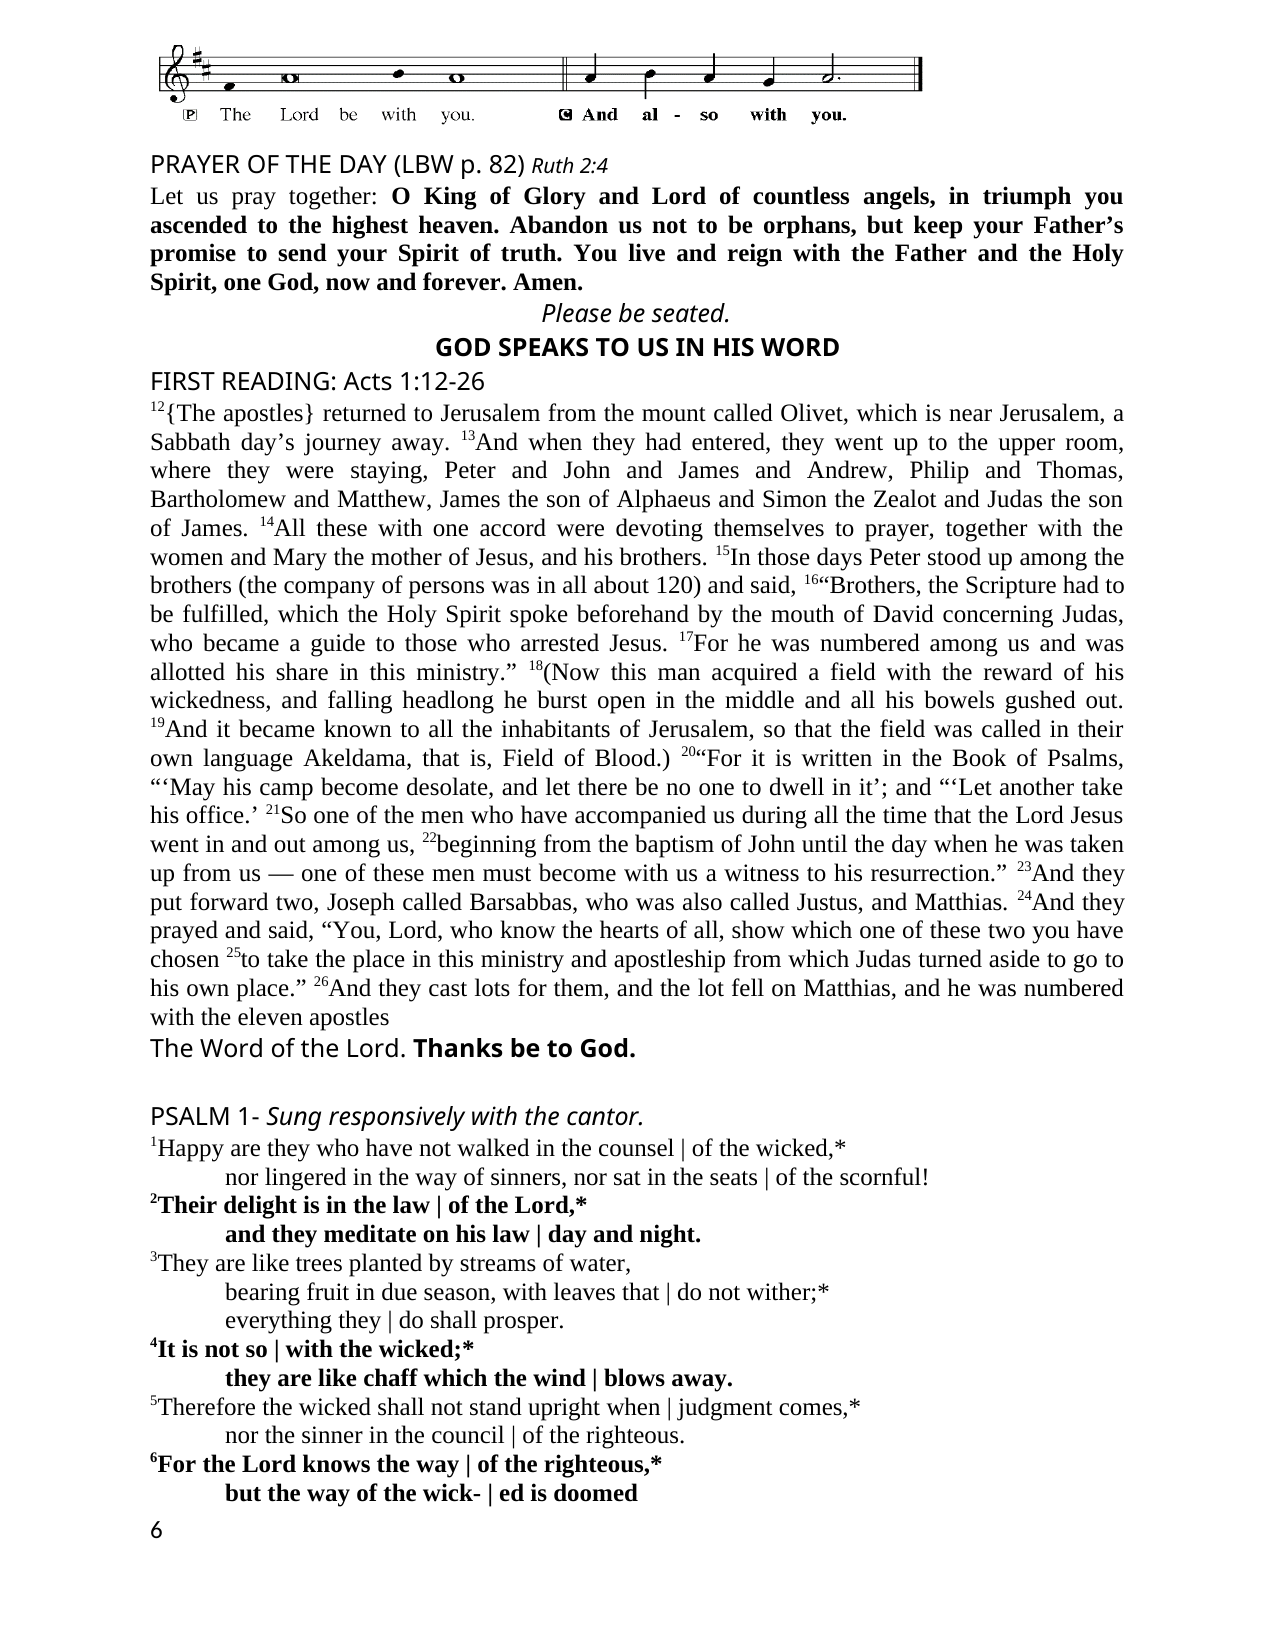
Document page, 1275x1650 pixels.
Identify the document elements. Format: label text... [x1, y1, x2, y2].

text and they meditate on his law | day and night. [150, 1219, 1125, 1248]
text 12{The apostles} returned to Jerusalem from the mount called Olivet, which is near Jerusalem, a Sabbath day’s journey away. 13And when they had entered, they went up to the upper room, where they were staying, Peter and John and James and Andrew, Philip and Thomas, Bartholomew and Matthew, James the son of Alphaeus and Simon the Zealot and Judas the son of James. 14All these with one accord were devoting themselves to prayer, together with the women and Mary the mother of Jesus, and his brothers. 15In those days Peter stood up among the brothers (the company of persons was in all about 120) and said, 16“Brothers, the Scripture had to be fulfilled, which the Holy Spirit spoke beforehand by the mouth of David concerning Judas, who became a guide to those who arrested Jesus. 17For he was numbered among us and was allotted his share in this ministry.” 18(Now this man acquired a field with the reward of his wickedness, and falling headlong he burst open in the middle and all his bowels gushed out. 19And it became known to all the inhabitants of Jerusalem, so that the field was called in their own language Akeldama, that is, Field of Blood.) 20“For it is written in the Book of Psalms, “‘May his camp become desolate, and let there be no one to dwell in it’; and “‘Let another take his office.’ 21So one of the men who have accompanied us during all the time that the Lord Jesus went in and out among us, 22beginning from the baptism of John until the day when he was taken up from us — one of these men must become with us a witness to his resurrection.” 23And they put forward two, Joseph called Barsabbas, who was also called Justus, and Matthias. 24And they prayed and said, “You, Lord, who know the hearts of all, show which one of these two you have chosen 25to take the place in this ministry and apostleship from which Judas turned aside to go to his own place.” 26And they cast lots for them, and the lot fell on Matthias, and he was numbered with the eleven apostles [150, 398, 1125, 1031]
text The Word of the Lord. Thanks be to God. [150, 1031, 1125, 1065]
text 6For the Lord knows the way | of the righteous,* [150, 1449, 1125, 1478]
text but the way of the wick- | ed is doomed [150, 1478, 1125, 1507]
text 5Therefore the wicked shall not stand upright when | judgment comes,* [150, 1392, 1125, 1420]
text bearing fruit in due season, with leaves that | do not wither;* [150, 1277, 1125, 1305]
text PSALM 1- Sung responsively with the cantor. [150, 1099, 1125, 1133]
text 3They are like trees planted by streams of water, [150, 1248, 1125, 1277]
text FIRST READING: Acts 1:12-26 [150, 364, 1125, 398]
text everything they | do shall prosper. [150, 1305, 1125, 1334]
text nor the sinner in the council | of the righteous. [150, 1420, 1125, 1449]
text they are like chaff which the wind | blows away. [150, 1363, 1125, 1392]
text 2Their delight is in the law | of the Lord,* [150, 1190, 1125, 1219]
text 4It is not so | with the wicked;* [150, 1334, 1125, 1363]
text Please be seated. [150, 296, 1125, 330]
text nor lingered in the way of sinners, nor sat in the seats | of the scornful! [150, 1162, 1125, 1190]
text Let us pray together: O King of Glory and Lord of countless angels, in triumph you ascended to the highest heaven. Abandon us not to be orphans, but keep your Father’s promise to send your Spirit of truth. You live and reign with the Father and the Holy Spirit, one God, now and forever. Amen. [150, 181, 1125, 296]
picture [150, 45, 932, 125]
text GOD SPEAKS TO US IN HIS WORD [150, 330, 1125, 364]
text PRAYER OF THE DAY (LBW p. 82) Ruth 2:4 [150, 147, 1125, 181]
text 1Happy are they who have not walked in the counsel | of the wicked,* [150, 1133, 1125, 1162]
